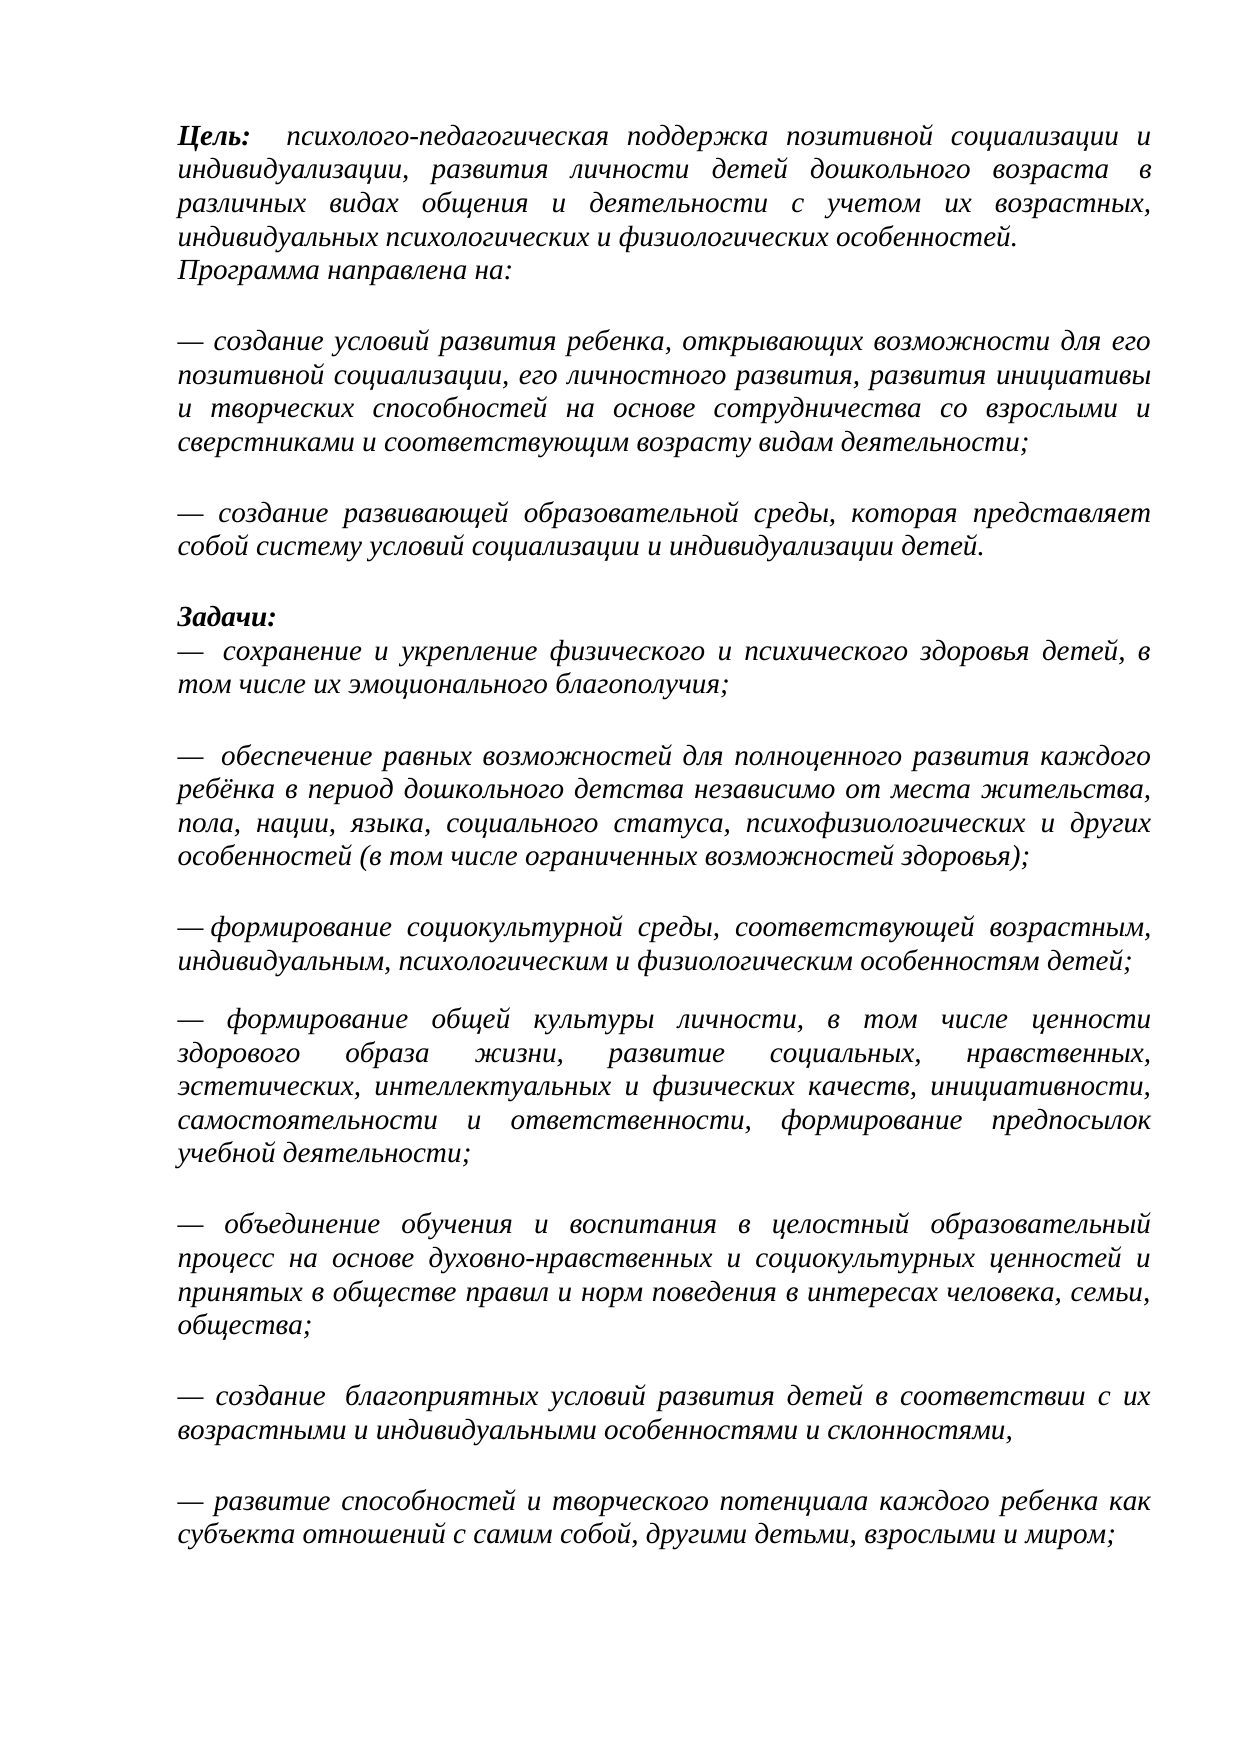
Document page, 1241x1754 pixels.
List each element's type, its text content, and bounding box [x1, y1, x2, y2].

text — сохранение и укрепление физического и психического здоровья детей, в том числе их эмоционального благополучия; [177, 633, 1152, 700]
text — обеспечение равных возможностей для полноценного развития каждого ребёнка в период дошкольного детства независимо от места жительства, пола, нации, языка, социального статуса, психофизиологических и других особенностей (в том числе ограниченных возможностей здоровья); [177, 738, 1152, 872]
text — объединение обучения и воспитания в целостный образовательный процесс на основе духовно-нравственных и социокультурных ценностей и принятых в обществе правил и норм поведения в интересах человека, семьи, общества; [177, 1207, 1152, 1341]
text Программа направлена на: [177, 252, 1152, 286]
text — формирование общей культуры личности, в том числе ценности здорового образа жизни, развитие социальных, нравственных, эстетических, интеллектуальных и физических качеств, инициативности, самостоятельности и ответственности, формирование предпосылок учебной деятельности; [177, 1001, 1152, 1169]
text — создание условий развития ребенка, открывающих возможности для его позитивной социализации, его личностного развития, развития инициативы и творческих способностей на основе сотрудничества со взрослыми и сверстниками и соответствующим возрасту видам деятельности; [177, 323, 1152, 457]
text — развитие способностей и творческого потенциала каждого ребенка как субъекта отношений с самим собой, другими детьми, взрослыми и миром; [177, 1483, 1152, 1550]
text Задачи: [177, 599, 1152, 633]
text — формирование социокультурной среды, соответствующей возрастным, индивидуальным, психологическим и физиологическим особенностям детей; [177, 909, 1152, 976]
text Цель: психолого-педагогическая поддержка позитивной социализации и индивидуализации, развития личности детей дошкольного возраста в различных видах общения и деятельности с учетом их возрастных, индивидуальных психологических и физиологических особенностей. [177, 118, 1152, 252]
text — создание развивающей образовательной среды, которая представляет собой систему условий социализации и индивидуализации детей. [177, 495, 1152, 562]
text — создание благоприятных условий развития детей в соответствии с их возрастными и индивидуальными особенностями и склонностями, [177, 1378, 1152, 1445]
